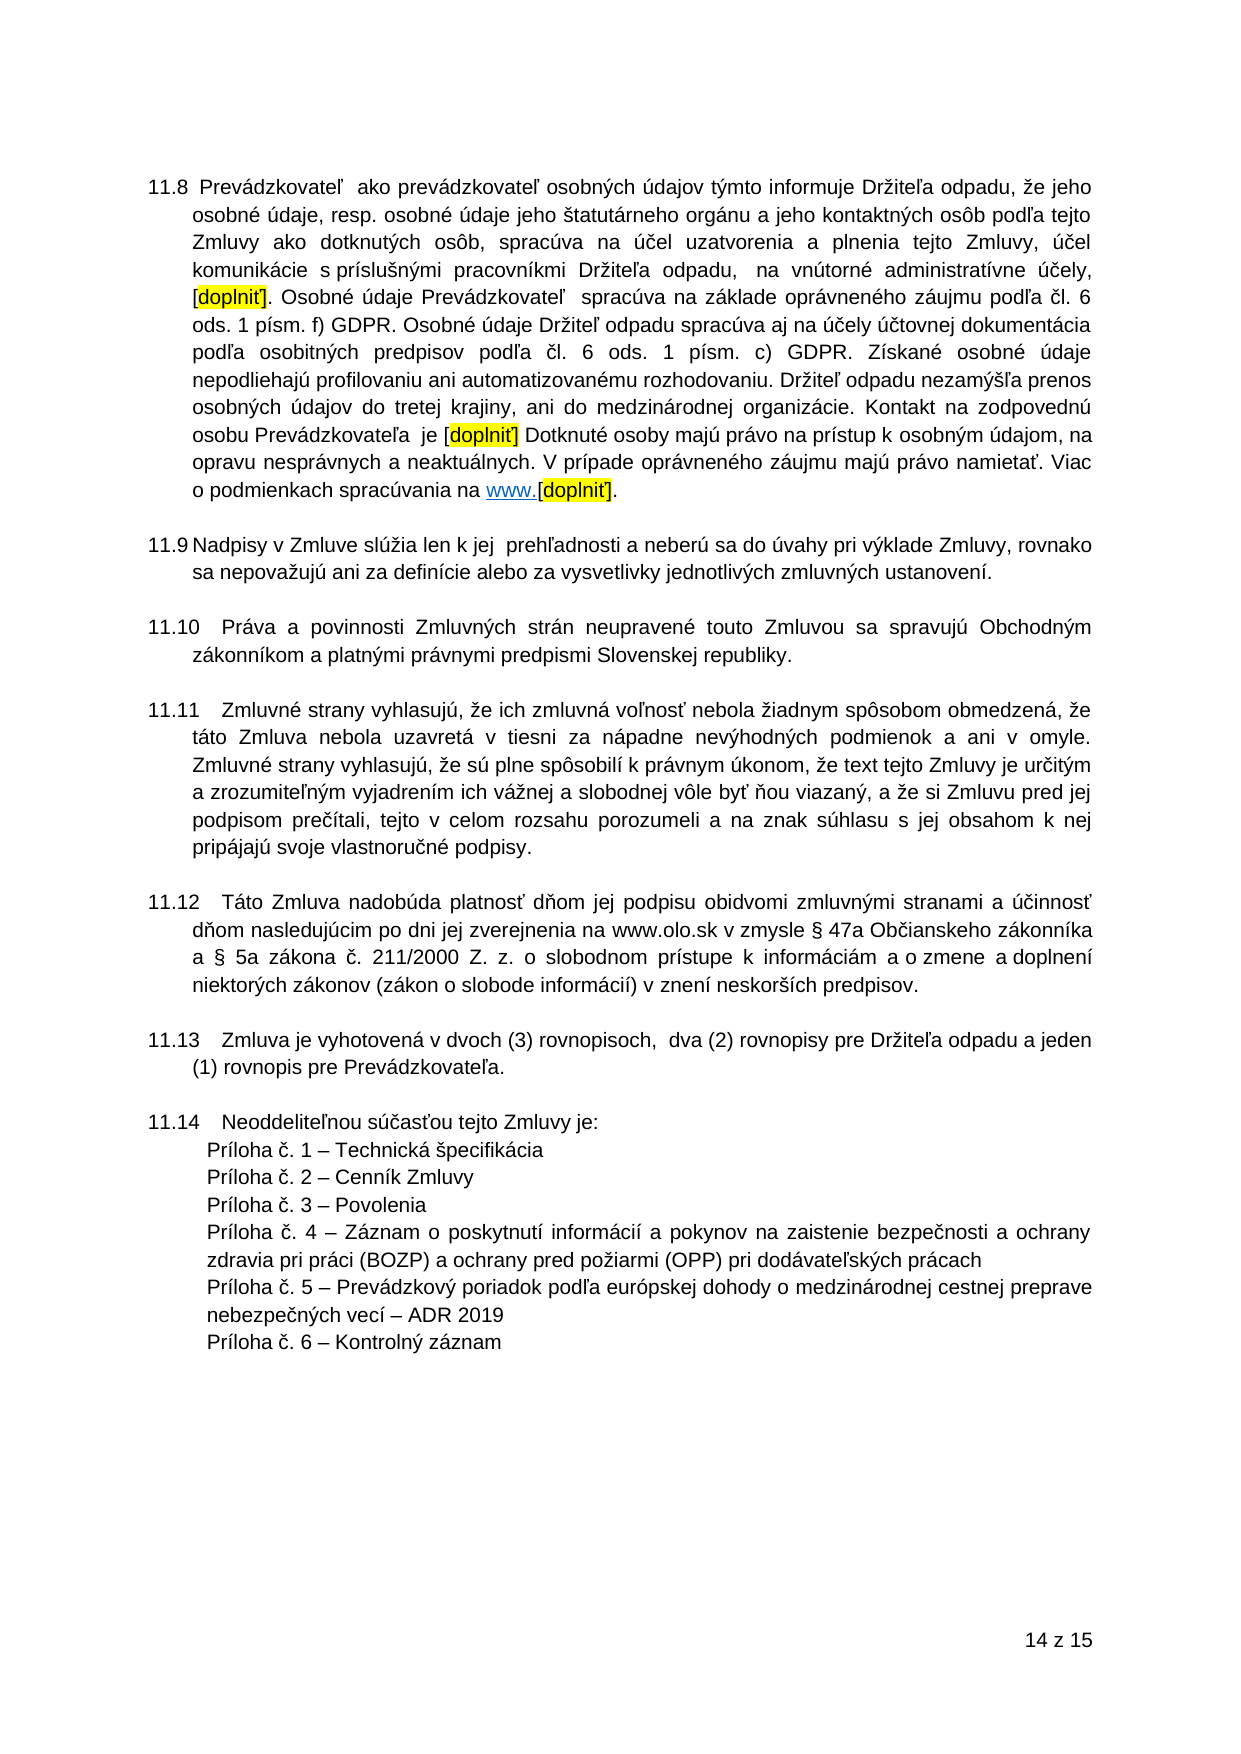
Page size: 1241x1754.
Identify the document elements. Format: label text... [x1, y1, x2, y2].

text Príloha č. 4 – Záznam o poskytnutí informácií a pokynov na zaistenie bezpečnosti a ochrany zdravia pri práci (BOZP) a ochrany pred požiarmi (OPP) pri dodávateľských prácach [207, 1220, 1093, 1272]
text Príloha č. 6 – Kontrolný záznam [207, 1330, 1093, 1354]
text Príloha č. 5 – Prevádzkový poriadok podľa európskej dohody o medzinárodnej cestnej preprave nebezpečných vecí – ADR 2019 [207, 1275, 1093, 1327]
list Práva a povinnosti Zmluvných strán neupravené touto Zmluvou sa spravujú Obchodným zákonníkom a platnými právnymi predpismi Slovenskej republiky. [148, 615, 1093, 667]
text Príloha č. 2 – Cenník Zmluvy [207, 1165, 1093, 1189]
text Príloha č. 3 – Povolenia [207, 1193, 1093, 1217]
list Táto Zmluva nadobúda platnosť dňom jej podpisu obidvomi zmluvnými stranami a účinnosť dňom nasledujúcim po dni jej zverejnenia na www.olo.sk v zmysle § 47a Občianskeho zákonníka a § 5a zákona č. 211/2000 Z. z. o slobodnom prístupe k informáciám a o zmene a doplnení niektorých zákonov (zákon o slobode informácií) v znení neskorších predpisov. [148, 890, 1093, 997]
text Príloha č. 1 – Technická špecifikácia [207, 1138, 1093, 1162]
list Prevádzkovateľ ako prevádzkovateľ osobných údajov týmto informuje Držiteľa odpadu, že jeho osobné údaje, resp. osobné údaje jeho štatutárneho orgánu a jeho kontaktných osôb podľa tejto Zmluvy ako dotknutých osôb, spracúva na účel uzatvorenia a plnenia tejto Zmluvy, účel komunikácie s príslušnými pracovníkmi Držiteľa odpadu, na vnútorné administratívne účely, [doplniť]. Osobné údaje Prevádzkovateľ spracúva na základe oprávneného záujmu podľa čl. 6 ods. 1 písm. f) GDPR. Osobné údaje Držiteľ odpadu spracúva aj na účely účtovnej dokumentácia podľa osobitných predpisov podľa čl. 6 ods. 1 písm. c) GDPR. Získané osobné údaje nepodliehajú profilovaniu ani automatizovanému rozhodovaniu. Držiteľ odpadu nezamýšľa prenos osobných údajov do tretej krajiny, ani do medzinárodnej organizácie. Kontakt na zodpovednú osobu Prevádzkovateľa je [doplniť] Dotknuté osoby majú právo na prístup k osobným údajom, na opravu nesprávnych a neaktuálnych. V prípade oprávneného záujmu majú právo namietať. Viac o podmienkach spracúvania na www.[doplniť]. [148, 175, 1093, 502]
list Zmluvné strany vyhlasujú, že ich zmluvná voľnosť nebola žiadnym spôsobom obmedzená, že táto Zmluva nebola uzavretá v tiesni za nápadne nevýhodných podmienok a ani v omyle. Zmluvné strany vyhlasujú, že sú plne spôsobilí k právnym úkonom, že text tejto Zmluvy je určitým a zrozumiteľným vyjadrením ich vážnej a slobodnej vôle byť ňou viazaný, a že si Zmluvu pred jej podpisom prečítali, tejto v celom rozsahu porozumeli a na znak súhlasu s jej obsahom k nej pripájajú svoje vlastnoručné podpisy. [148, 698, 1093, 859]
list Neoddeliteľnou súčasťou tejto Zmluvy je: [148, 1110, 1093, 1134]
list Zmluva je vyhotovená v dvoch (3) rovnopisoch, dva (2) rovnopisy pre Držiteľa odpadu a jeden (1) rovnopis pre Prevádzkovateľa. [148, 1028, 1093, 1079]
list Nadpisy v Zmluve slúžia len k jej prehľadnosti a neberú sa do úvahy pri výklade Zmluvy, rovnako sa nepovažujú ani za definície alebo za vysvetlivky jednotlivých zmluvných ustanovení. [148, 533, 1093, 584]
